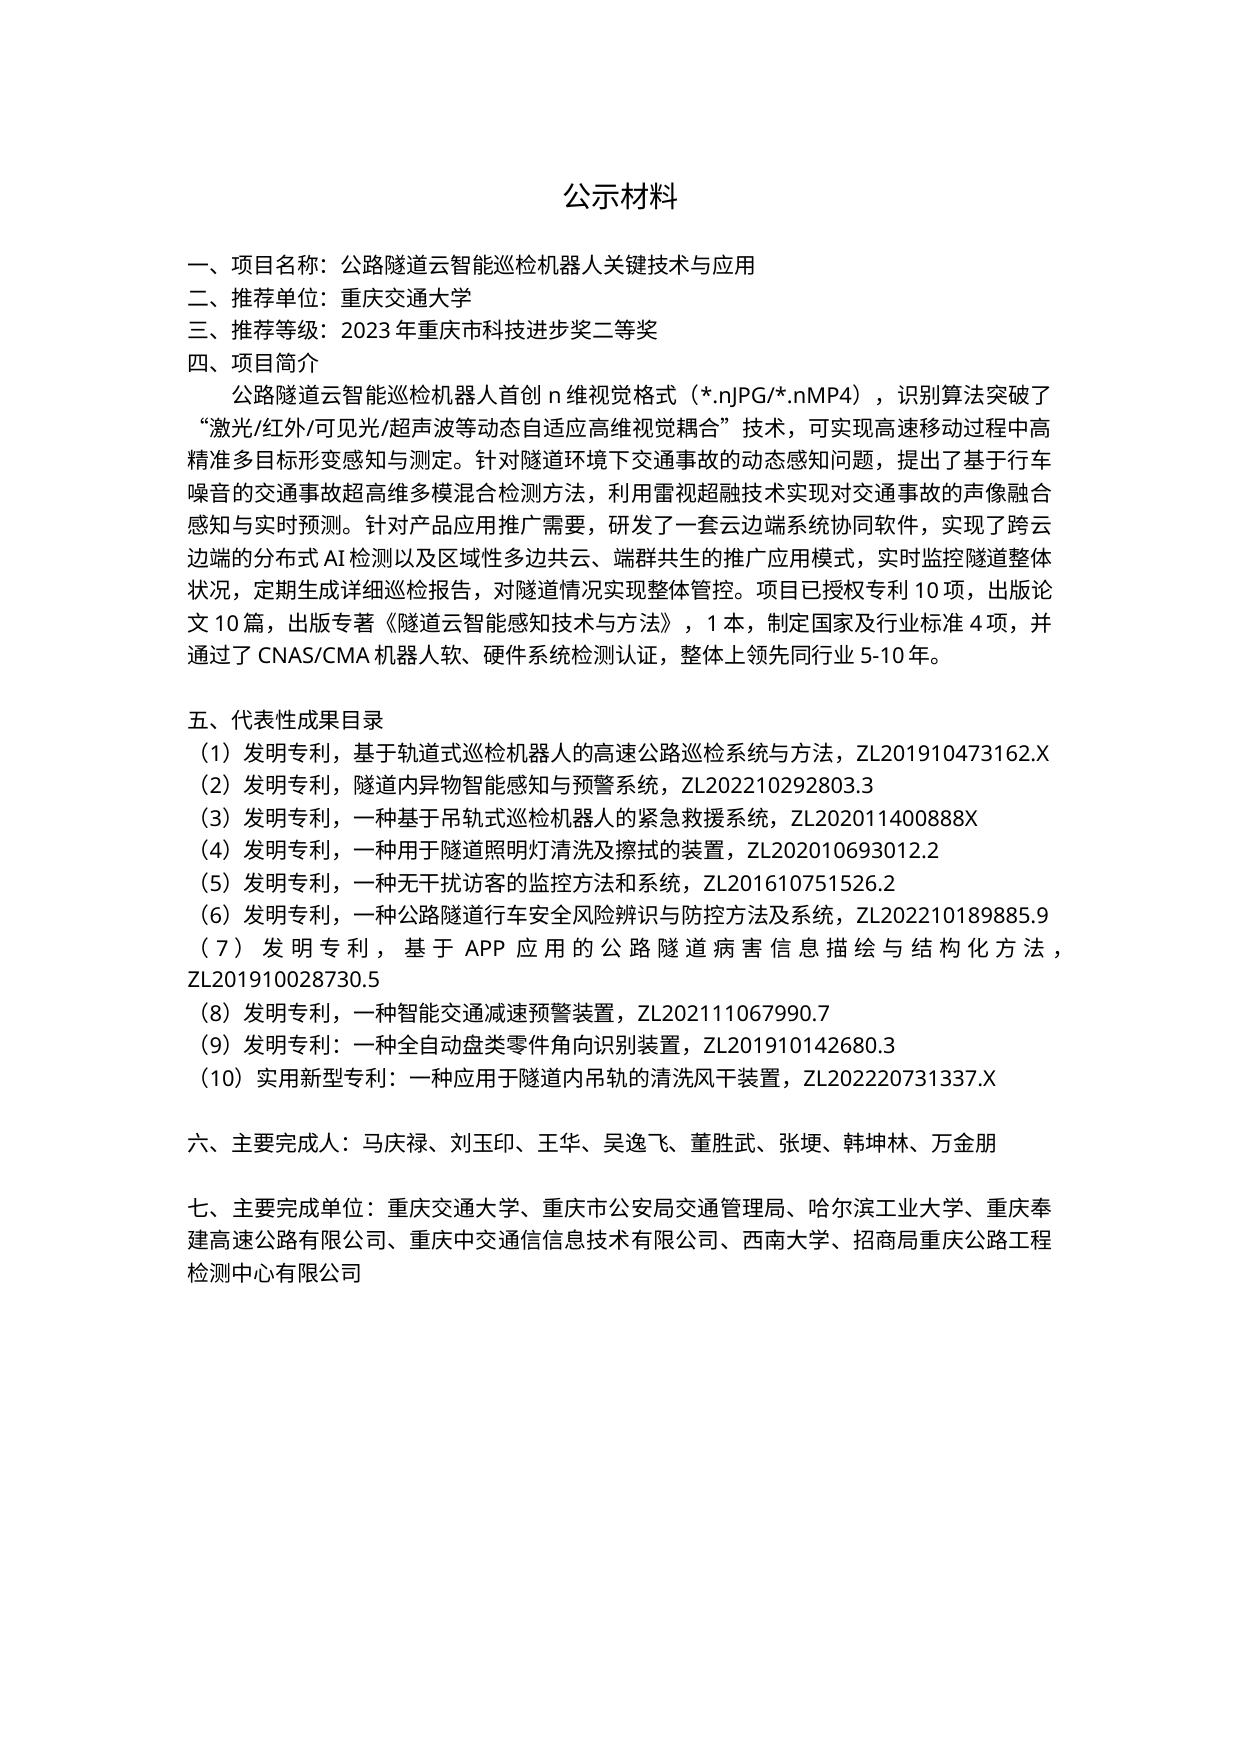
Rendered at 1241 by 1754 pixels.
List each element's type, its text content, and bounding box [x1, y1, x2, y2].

text 二、推荐单位：重庆交通大学 [187, 281, 1053, 313]
text 三、推荐等级：2023年重庆市科技进步奖二等奖 [187, 313, 1053, 346]
text （1）发明专利，基于轨道式巡检机器人的高速公路巡检系统与方法，ZL201910473162.X [187, 736, 1053, 768]
text 公路隧道云智能巡检机器人首创n维视觉格式（*.nJPG/*.nMP4），识别算法突破了“激光/红外/可见光/超声波等动态自适应高维视觉耦合”技术，可实现高速移动过程中高精准多目标形变感知与测定。针对隧道环境下交通事故的动态感知问题，提出了基于行车噪音的交通事故超高维多模混合检测方法，利用雷视超融技术实现对交通事故的声像融合感知与实时预测。针对产品应用推广需要，研发了一套云边端系统协同软件，实现了跨云边端的分布式AI检测以及区域性多边共云、端群共生的推广应用模式，实时监控隧道整体状况，定期生成详细巡检报告，对隧道情况实现整体管控。项目已授权专利10项，出版论文10篇，出版专著《隧道云智能感知技术与方法》，1本，制定国家及行业标准4项，并通过了CNAS/CMA机器人软、硬件系统检测认证，整体上领先同行业5-10年。 [187, 378, 1053, 671]
text （8）发明专利，一种智能交通减速预警装置，ZL202111067990.7 [187, 996, 1053, 1028]
text （2）发明专利，隧道内异物智能感知与预警系统，ZL202210292803.3 [187, 768, 1053, 801]
text （10）实用新型专利：一种应用于隧道内吊轨的清洗风干装置，ZL202220731337.X [187, 1061, 1053, 1093]
text 五、代表性成果目录 [187, 703, 1053, 736]
text 四、项目简介 [187, 346, 1053, 378]
text （9）发明专利：一种全自动盘类零件角向识别装置，ZL201910142680.3 [187, 1028, 1053, 1061]
text 公示材料 [187, 162, 1053, 227]
text 一、项目名称：公路隧道云智能巡检机器人关键技术与应用 [187, 248, 1053, 281]
text （6）发明专利，一种公路隧道行车安全风险辨识与防控方法及系统，ZL202210189885.9 [187, 898, 1053, 931]
text （3）发明专利，一种基于吊轨式巡检机器人的紧急救援系统，ZL202011400888X [187, 801, 1053, 833]
text 六、主要完成人：马庆禄、刘玉印、王华、吴逸飞、董胜武、张埂、韩坤林、万金朋 [187, 1126, 1053, 1158]
text （4）发明专利，一种用于隧道照明灯清洗及擦拭的装置，ZL202010693012.2 [187, 833, 1053, 866]
text （7）发明专利，基于APP应用的公路隧道病害信息描绘与结构化方法，ZL201910028730.5 [187, 931, 1053, 996]
text 七、主要完成单位：重庆交通大学、重庆市公安局交通管理局、哈尔滨工业大学、重庆奉建高速公路有限公司、重庆中交通信信息技术有限公司、西南大学、招商局重庆公路工程检测中心有限公司 [187, 1191, 1053, 1288]
text （5）发明专利，一种无干扰访客的监控方法和系统，ZL201610751526.2 [187, 866, 1053, 898]
